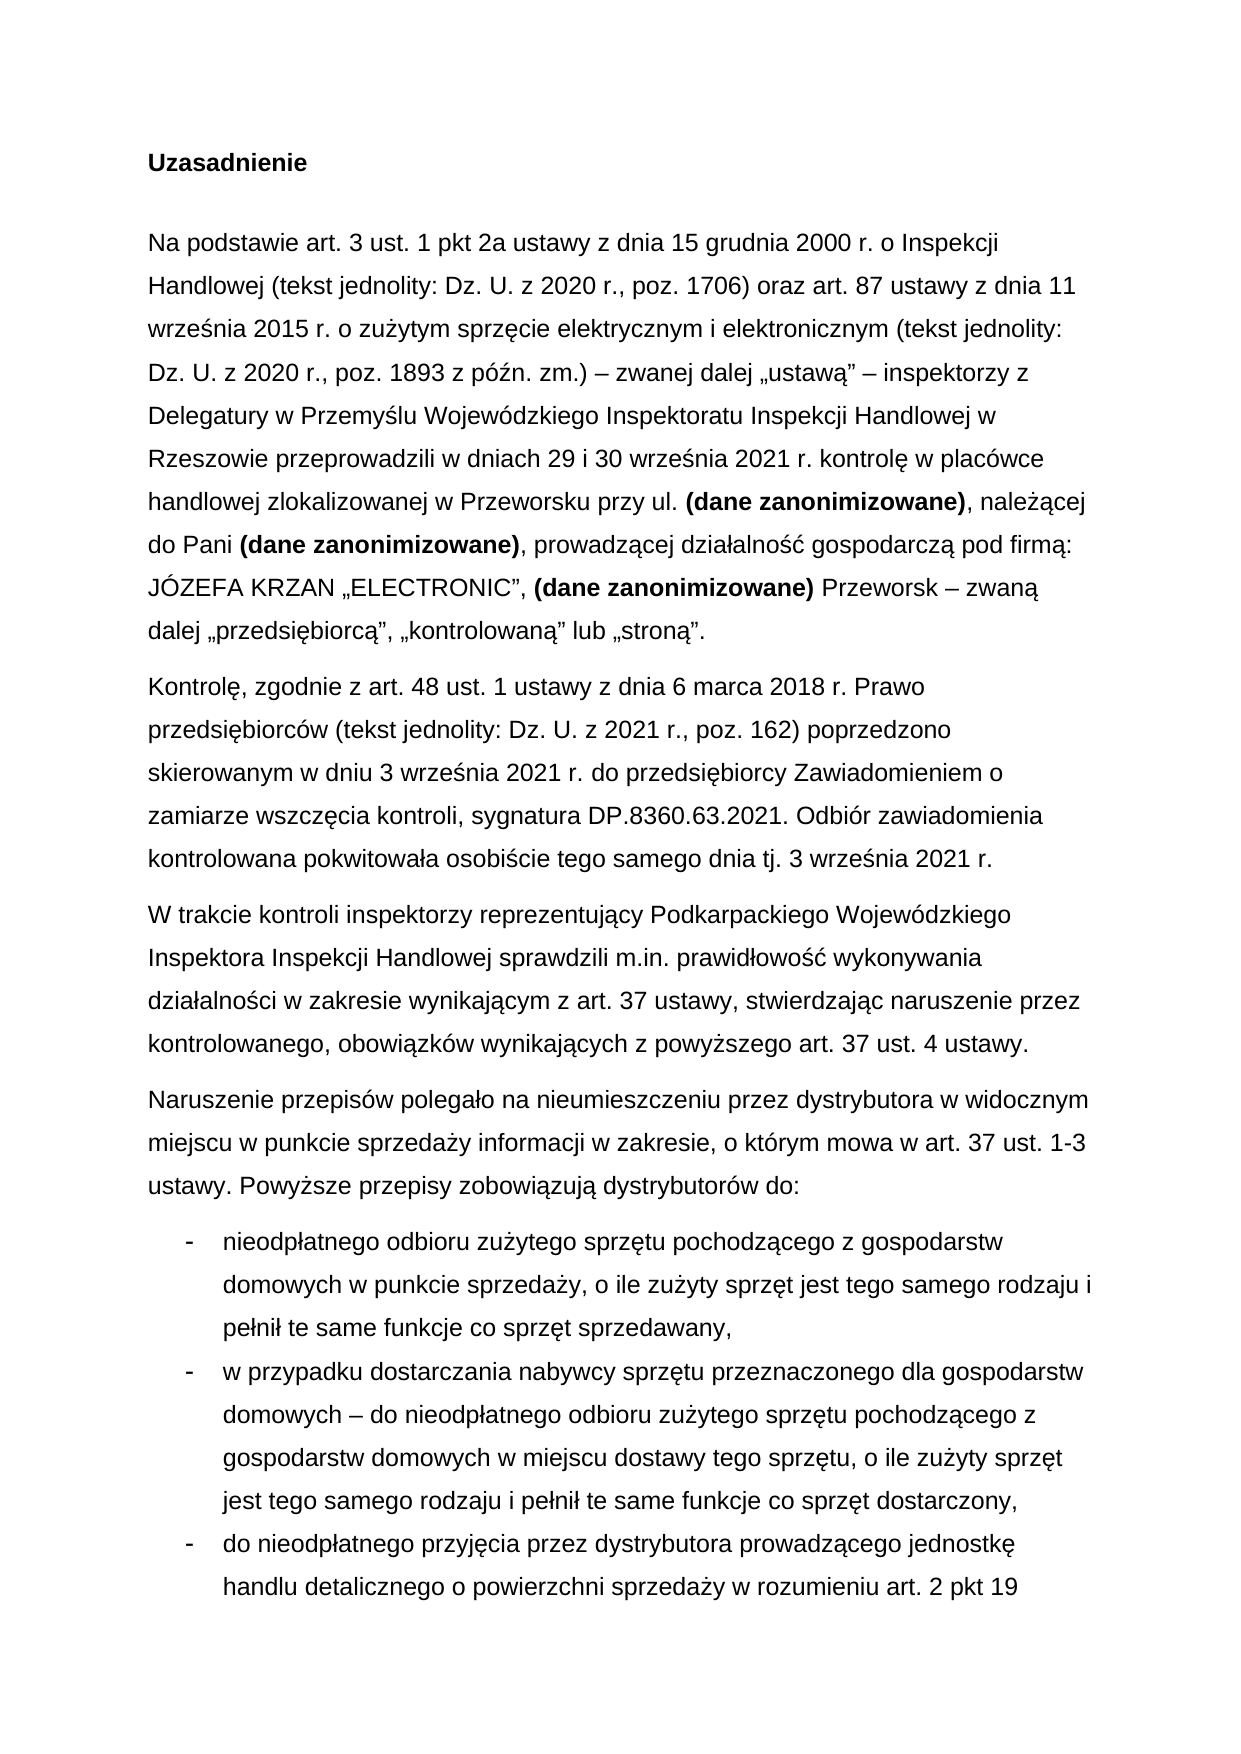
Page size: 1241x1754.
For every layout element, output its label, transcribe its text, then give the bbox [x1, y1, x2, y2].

text Kontrolę, zgodnie z art. 48 ust. 1 ustawy z dnia 6 marca 2018 r. Prawo przedsiębiorców (tekst jednolity: Dz. U. z 2021 r., poz. 162) poprzedzono skierowanym w dniu 3 września 2021 r. do przedsiębiorcy Zawiadomieniem o zamiarze wszczęcia kontroli, sygnatura DP.8360.63.2021. Odbiór zawiadomienia kontrolowana pokwitowała osobiście tego samego dnia tj. 3 września 2021 r. [148, 672, 1093, 873]
text W trakcie kontroli inspektorzy reprezentujący Podkarpackiego Wojewódzkiego Inspektora Inspekcji Handlowej sprawdzili m.in. prawidłowość wykonywania działalności w zakresie wynikającym z art. 37 ustawy, stwierdzając naruszenie przez kontrolowanego, obowiązków wynikających z powyższego art. 37 ust. 4 ustawy. [148, 900, 1093, 1058]
subtitle Uzasadnienie [148, 148, 1093, 176]
subtitle Na podstawie art. 3 ust. 1 pkt 2a ustawy z dnia 15 grudnia 2000 r. o Inspekcji Handlowej (tekst jednolity: Dz. U. z 2020 r., poz. 1706) oraz art. 87 ustawy z dnia 11 września 2015 r. o zużytym sprzęcie elektrycznym i elektronicznym (tekst jednolity: Dz. U. z 2020 r., poz. 1893 z późn. zm.) – zwanej dalej „ustawą” – inspektorzy z Delegatury w Przemyślu Wojewódzkiego Inspektoratu Inspekcji Handlowej w Rzeszowie przeprowadzili w dniach 29 i 30 września 2021 r. kontrolę w placówce handlowej zlokalizowanej w Przeworsku przy ul. (dane zanonimizowane), należącej do Pani (dane zanonimizowane), prowadzącej działalność gospodarczą pod firmą: JÓZEFA KRZAN „ELECTRONIC”, (dane zanonimizowane) Przeworsk – zwaną dalej „przedsiębiorcą”, „kontrolowaną” lub „stroną”. [148, 228, 1093, 645]
list nieodpłatnego odbioru zużytego sprzętu pochodzącego z gospodarstw domowych w punkcie sprzedaży, o ile zużyty sprzęt jest tego samego rodzaju i pełnił te same funkcje co sprzęt sprzedawany, [185, 1227, 1093, 1342]
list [185, 1529, 1093, 1601]
subtitle Naruszenie przepisów polegało na nieumieszczeniu przez dystrybutora w widocznym miejscu w punkcie sprzedaży informacji w zakresie, o którym mowa w art. 37 ust. 1-3 ustawy. Powyższe przepisy zobowiązują dystrybutorów do: [148, 1085, 1093, 1200]
list w przypadku dostarczania nabywcy sprzętu przeznaczonego dla gospodarstw domowych – do nieodpłatnego odbioru zużytego sprzętu pochodzącego z gospodarstw domowych w miejscu dostawy tego sprzętu, o ile zużyty sprzęt jest tego samego rodzaju i pełnił te same funkcje co sprzęt dostarczony, [185, 1356, 1093, 1515]
